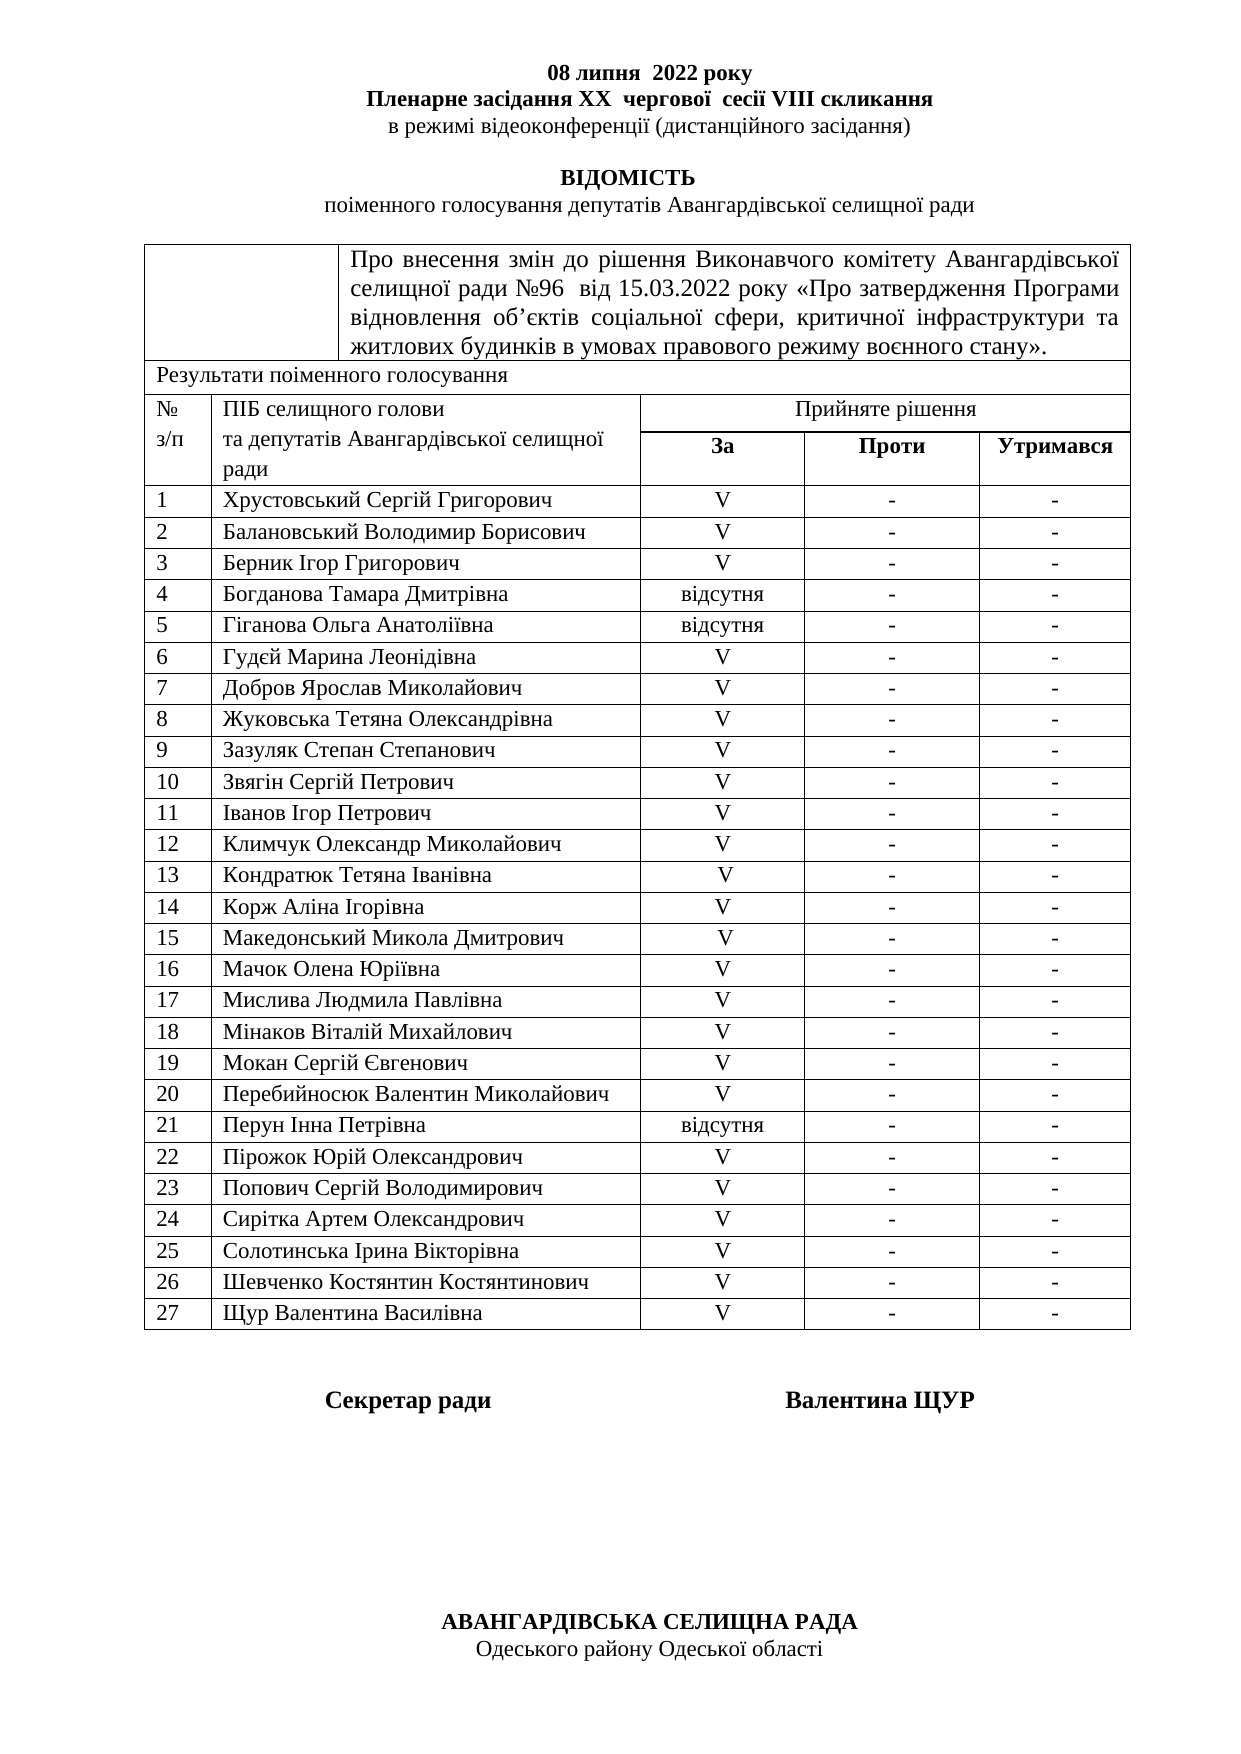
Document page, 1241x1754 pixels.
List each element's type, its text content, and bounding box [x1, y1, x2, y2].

table_cell V [641, 799, 804, 829]
table_cell - [980, 674, 1130, 704]
table_cell 15 [145, 924, 211, 954]
table_cell V [641, 643, 804, 673]
table_cell - [805, 830, 979, 861]
table_cell 7 [145, 674, 211, 704]
table_cell V [641, 830, 804, 861]
table_cell - [980, 924, 1130, 954]
table_cell - [805, 486, 979, 517]
table_cell V [641, 549, 804, 579]
table_cell відсутня [641, 612, 804, 642]
table_cell 18 [145, 1018, 211, 1048]
table_cell - [805, 862, 979, 892]
table_cell - [805, 737, 979, 767]
text в режимі відеоконференції (дистанційного засідання) [148, 112, 1152, 138]
table_cell 3 [145, 549, 211, 579]
table_cell - [980, 955, 1130, 986]
text поіменного голосування депутатів Авангардівської селищної ради [148, 191, 1152, 217]
table_cell - [980, 768, 1130, 798]
table_cell - [805, 1299, 979, 1329]
table_cell - [805, 1080, 979, 1111]
text АВАНГАРДІВСЬКА СЕЛИЩНА РАДА [148, 1608, 1152, 1635]
table_cell Богданова Тамара Дмитрівна [212, 580, 640, 611]
table_cell 2 [145, 518, 211, 548]
table_cell Солотинська Ірина Вікторівна [212, 1237, 640, 1267]
table_cell - [980, 518, 1130, 548]
table_cell 20 [145, 1080, 211, 1111]
text 08 липня 2022 року [148, 59, 1152, 85]
table_cell V [641, 674, 804, 704]
table_cell - [805, 612, 979, 642]
table_cell - [805, 705, 979, 736]
table_cell - [980, 580, 1130, 611]
table_cell - [805, 549, 979, 579]
table_cell - [805, 955, 979, 986]
table_cell - [805, 893, 979, 923]
table_cell - [980, 1237, 1130, 1267]
table_cell - [805, 518, 979, 548]
table_cell V [641, 1205, 804, 1236]
table_cell 22 [145, 1143, 211, 1173]
table_cell Перун Інна Петрівна [212, 1112, 640, 1142]
text Секретар ради Валентина ЩУР [148, 1386, 1152, 1414]
table_cell За [641, 433, 804, 485]
table_cell Утримався [980, 433, 1130, 485]
table_cell - [980, 612, 1130, 642]
table_cell - [980, 486, 1130, 517]
table_cell - [980, 1299, 1130, 1329]
table_cell Климчук Олександр Миколайович [212, 830, 640, 861]
table_cell № з/п [145, 395, 211, 485]
table_cell - [805, 674, 979, 704]
table_cell - [980, 705, 1130, 736]
table_cell 23 [145, 1174, 211, 1204]
table_cell ПІБ селищного голови та депутатів Авангардівської селищної ради [212, 395, 640, 485]
table_cell Щур Валентина Василівна [212, 1299, 640, 1329]
table_cell - [980, 1080, 1130, 1111]
table_header Про внесення змін до рішення Виконавчого комітету Авангардівської селищної ради №96 від 15.03.2022 року «Про затвердження Програми відновлення об’єктів соціальної сфери, критичної інфраструктури та житлових будинків в умовах правового режиму воєнного стану». [339, 245, 1130, 359]
text Одеського району Одеської області [148, 1635, 1152, 1661]
table_cell V [641, 1143, 804, 1173]
table_cell Мокан Сергій Євгенович [212, 1049, 640, 1079]
table_cell Перебийносюк Валентин Миколайович [212, 1080, 640, 1111]
table_cell Сирітка Артем Олександрович [212, 1205, 640, 1236]
table_cell - [805, 1268, 979, 1298]
table_cell Мислива Людмила Павлівна [212, 987, 640, 1017]
table_cell 11 [145, 799, 211, 829]
table_cell 6 [145, 643, 211, 673]
table_cell - [980, 1018, 1130, 1048]
table_cell Шевченко Костянтин Костянтинович [212, 1268, 640, 1298]
table_cell - [805, 1174, 979, 1204]
table_cell - [980, 1268, 1130, 1298]
table_cell - [805, 1143, 979, 1173]
table_cell 12 [145, 830, 211, 861]
table_cell - [805, 799, 979, 829]
table_cell V [641, 1237, 804, 1267]
table_cell Пірожок Юрій Олександрович [212, 1143, 640, 1173]
table_cell - [980, 1174, 1130, 1204]
table_cell 5 [145, 612, 211, 642]
table_cell Мінаков Віталій Михайлович [212, 1018, 640, 1048]
table_cell 25 [145, 1237, 211, 1267]
table_cell - [980, 1205, 1130, 1236]
table_cell V [641, 893, 804, 923]
table_cell - [980, 799, 1130, 829]
table_cell відсутня [641, 580, 804, 611]
table_cell Результати поіменного голосування [145, 361, 1130, 394]
table_cell Корж Аліна Ігорівна [212, 893, 640, 923]
table_cell V [641, 518, 804, 548]
table_cell 17 [145, 987, 211, 1017]
table_cell - [980, 1143, 1130, 1173]
table_cell V [641, 987, 804, 1017]
table_cell 13 [145, 862, 211, 892]
table_cell Попович Сергій Володимирович [212, 1174, 640, 1204]
table_cell - [805, 643, 979, 673]
table_cell Добров Ярослав Миколайович [212, 674, 640, 704]
table_cell - [805, 768, 979, 798]
table_cell Жуковська Тетяна Олександрівна [212, 705, 640, 736]
table_cell 1 [145, 486, 211, 517]
table_cell V [641, 1080, 804, 1111]
table_cell V [641, 486, 804, 517]
table_cell Прийняте рішення [641, 395, 1130, 431]
table_cell - [805, 580, 979, 611]
table_cell 14 [145, 893, 211, 923]
table_cell - [980, 862, 1130, 892]
table_cell Берник Ігор Григорович [212, 549, 640, 579]
text ВІДОМІСТЬ [148, 164, 1152, 191]
table_cell Зазуляк Степан Степанович [212, 737, 640, 767]
table_cell - [980, 893, 1130, 923]
table_cell - [805, 1237, 979, 1267]
table_cell - [805, 1205, 979, 1236]
table_cell Кондратюк Тетяна Іванівна [212, 862, 640, 892]
table_cell Хрустовський Сергій Григорович [212, 486, 640, 517]
table_cell V [641, 924, 804, 954]
table_cell Гіганова Ольга Анатоліївна [212, 612, 640, 642]
table_cell - [805, 1112, 979, 1142]
table_cell 21 [145, 1112, 211, 1142]
table_cell Гудєй Марина Леонідівна [212, 643, 640, 673]
table_cell V [641, 1018, 804, 1048]
table_cell 19 [145, 1049, 211, 1079]
table_cell - [980, 549, 1130, 579]
table_cell - [980, 1112, 1130, 1142]
table_cell Македонський Микола Дмитрович [212, 924, 640, 954]
table_cell 26 [145, 1268, 211, 1298]
table_cell Звягін Сергій Петрович [212, 768, 640, 798]
table_cell V [641, 1174, 804, 1204]
table_cell 4 [145, 580, 211, 611]
table_cell Проти [805, 433, 979, 485]
table_cell - [980, 737, 1130, 767]
table_cell 9 [145, 737, 211, 767]
table_cell - [980, 1049, 1130, 1079]
table_cell V [641, 1049, 804, 1079]
table_cell V [641, 705, 804, 736]
table_cell 24 [145, 1205, 211, 1236]
table_cell - [805, 1018, 979, 1048]
table_cell 8 [145, 705, 211, 736]
table_cell V [641, 768, 804, 798]
table_cell Іванов Ігор Петрович [212, 799, 640, 829]
table_cell V [641, 737, 804, 767]
table_cell - [980, 643, 1130, 673]
table_cell - [805, 1049, 979, 1079]
table_cell Мачок Олена Юріївна [212, 955, 640, 986]
table_header [145, 245, 338, 359]
table_cell V [641, 862, 804, 892]
table_cell Балановський Володимир Борисович [212, 518, 640, 548]
table_cell V [641, 1268, 804, 1298]
table_cell - [980, 830, 1130, 861]
table_cell відсутня [641, 1112, 804, 1142]
table_cell V [641, 955, 804, 986]
table_cell 27 [145, 1299, 211, 1329]
table_cell 16 [145, 955, 211, 986]
text Пленарне засідання ХХ чергової сесії VІІІ скликання [148, 85, 1152, 112]
table_cell V [641, 1299, 804, 1329]
table_cell - [805, 987, 979, 1017]
table_cell - [805, 924, 979, 954]
table_cell - [980, 987, 1130, 1017]
table_cell 10 [145, 768, 211, 798]
